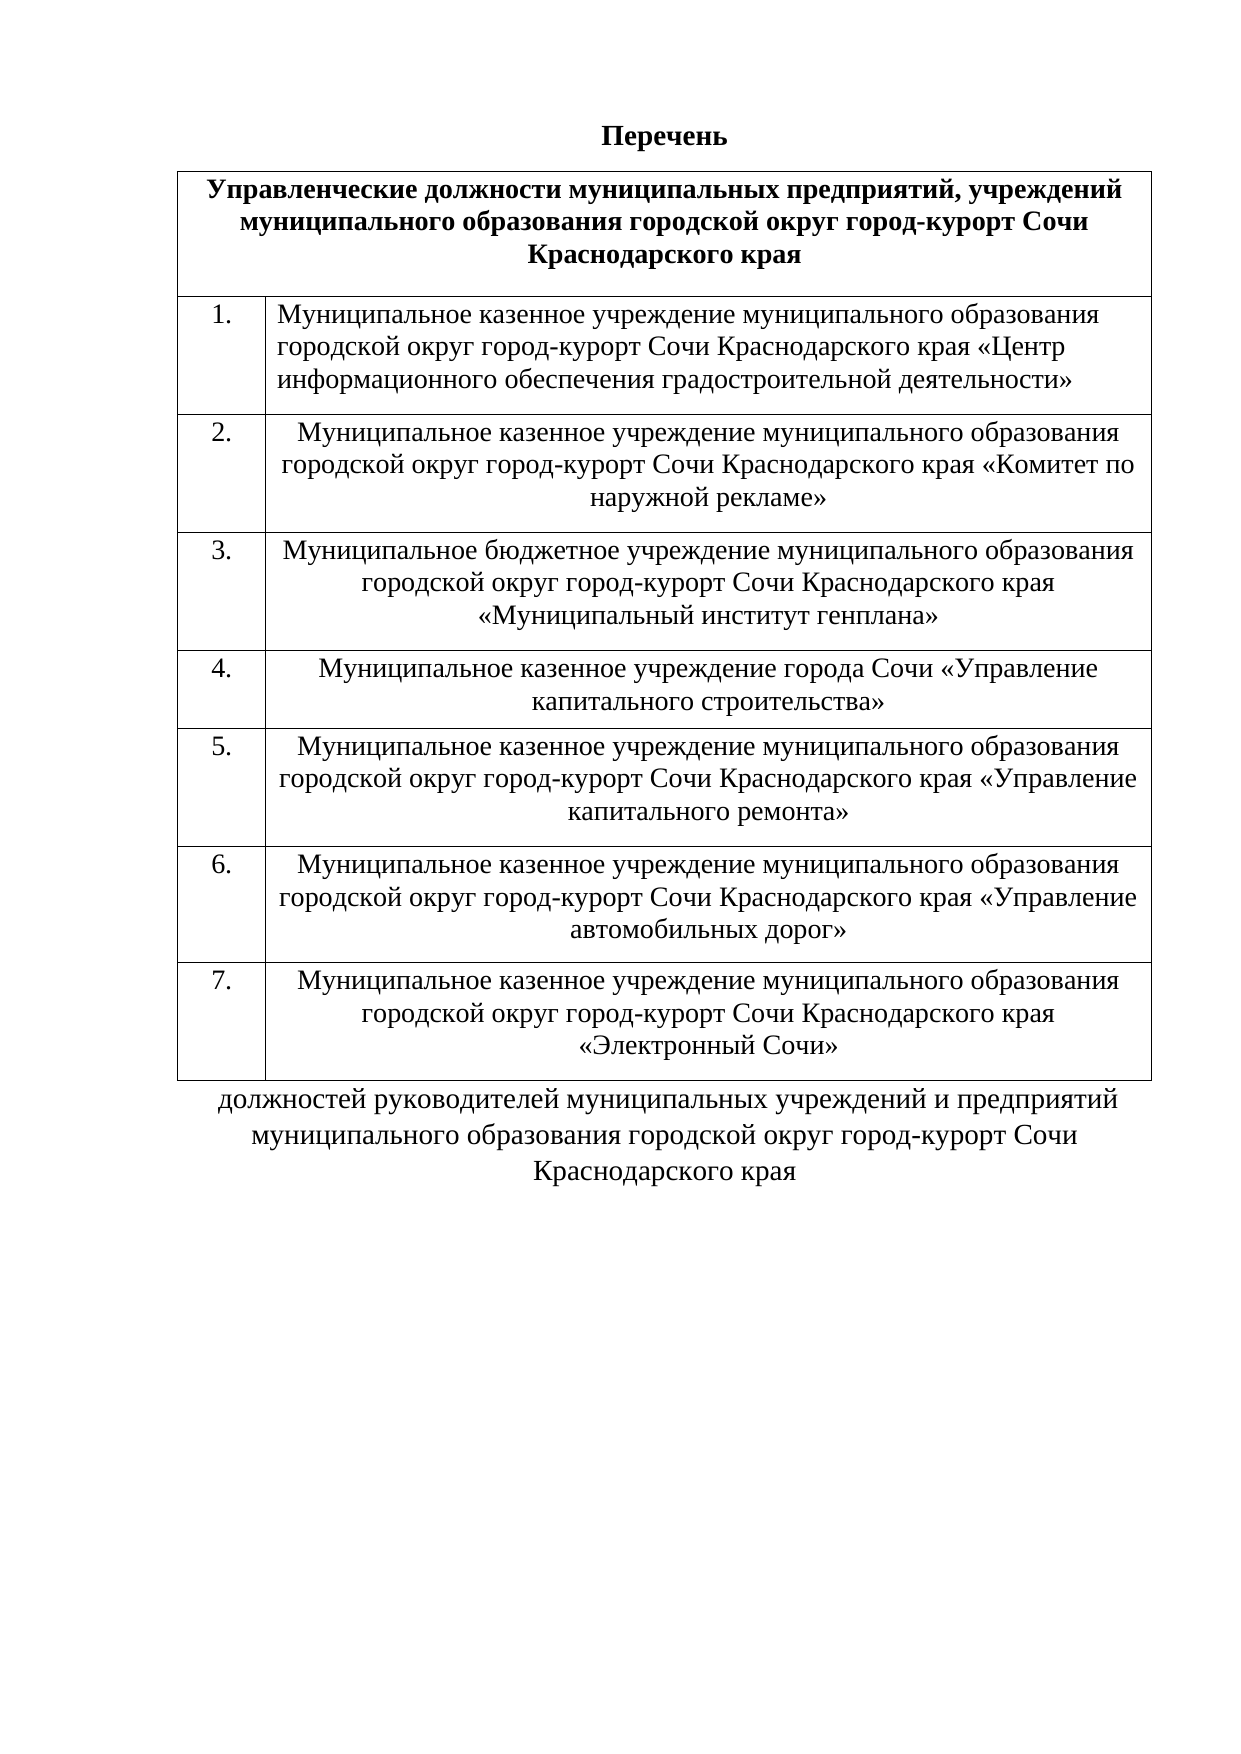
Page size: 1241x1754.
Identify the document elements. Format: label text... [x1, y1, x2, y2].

table_cell 2. [178, 415, 265, 532]
table_cell 1. [178, 297, 265, 414]
text Перечень [177, 118, 1152, 152]
table_cell Муниципальное казенное учреждение муниципального образования городской округ город-курорт Сочи Краснодарского края «Электронный Сочи» [266, 963, 1151, 1080]
table_cell 3. [178, 533, 265, 650]
table_cell 4. [178, 651, 265, 728]
table_cell Муниципальное бюджетное учреждение муниципального образования городской округ город-курорт Сочи Краснодарского края «Муниципальный институт генплана» [266, 533, 1151, 650]
table_cell Муниципальное казенное учреждение муниципального образования городской округ город-курорт Сочи Краснодарского края «Управление автомобильных дорог» [266, 847, 1151, 962]
table_cell Муниципальное казенное учреждение муниципального образования городской округ город-курорт Сочи Краснодарского края «Комитет по наружной рекламе» [266, 415, 1151, 532]
table_cell Муниципальное казенное учреждение муниципального образования городской округ город-курорт Сочи Краснодарского края «Центр информационного обеспечения градостроительной деятельности» [266, 297, 1151, 414]
table_cell 6. [178, 847, 265, 962]
table_header Управленческие должности муниципальных предприятий, учреждений муниципального образования городской округ город-курорт Сочи Краснодарского края [178, 172, 1151, 296]
table_cell 5. [178, 729, 265, 846]
text должностей руководителей муниципальных учреждений и предприятий муниципального образования городской округ город-курорт Сочи Краснодарского края [177, 1081, 1152, 1187]
table_cell Муниципальное казенное учреждение города Сочи «Управление капитального строительства» [266, 651, 1151, 728]
table_cell 7. [178, 963, 265, 1080]
table_cell Муниципальное казенное учреждение муниципального образования городской округ город-курорт Сочи Краснодарского края «Управление капитального ремонта» [266, 729, 1151, 846]
